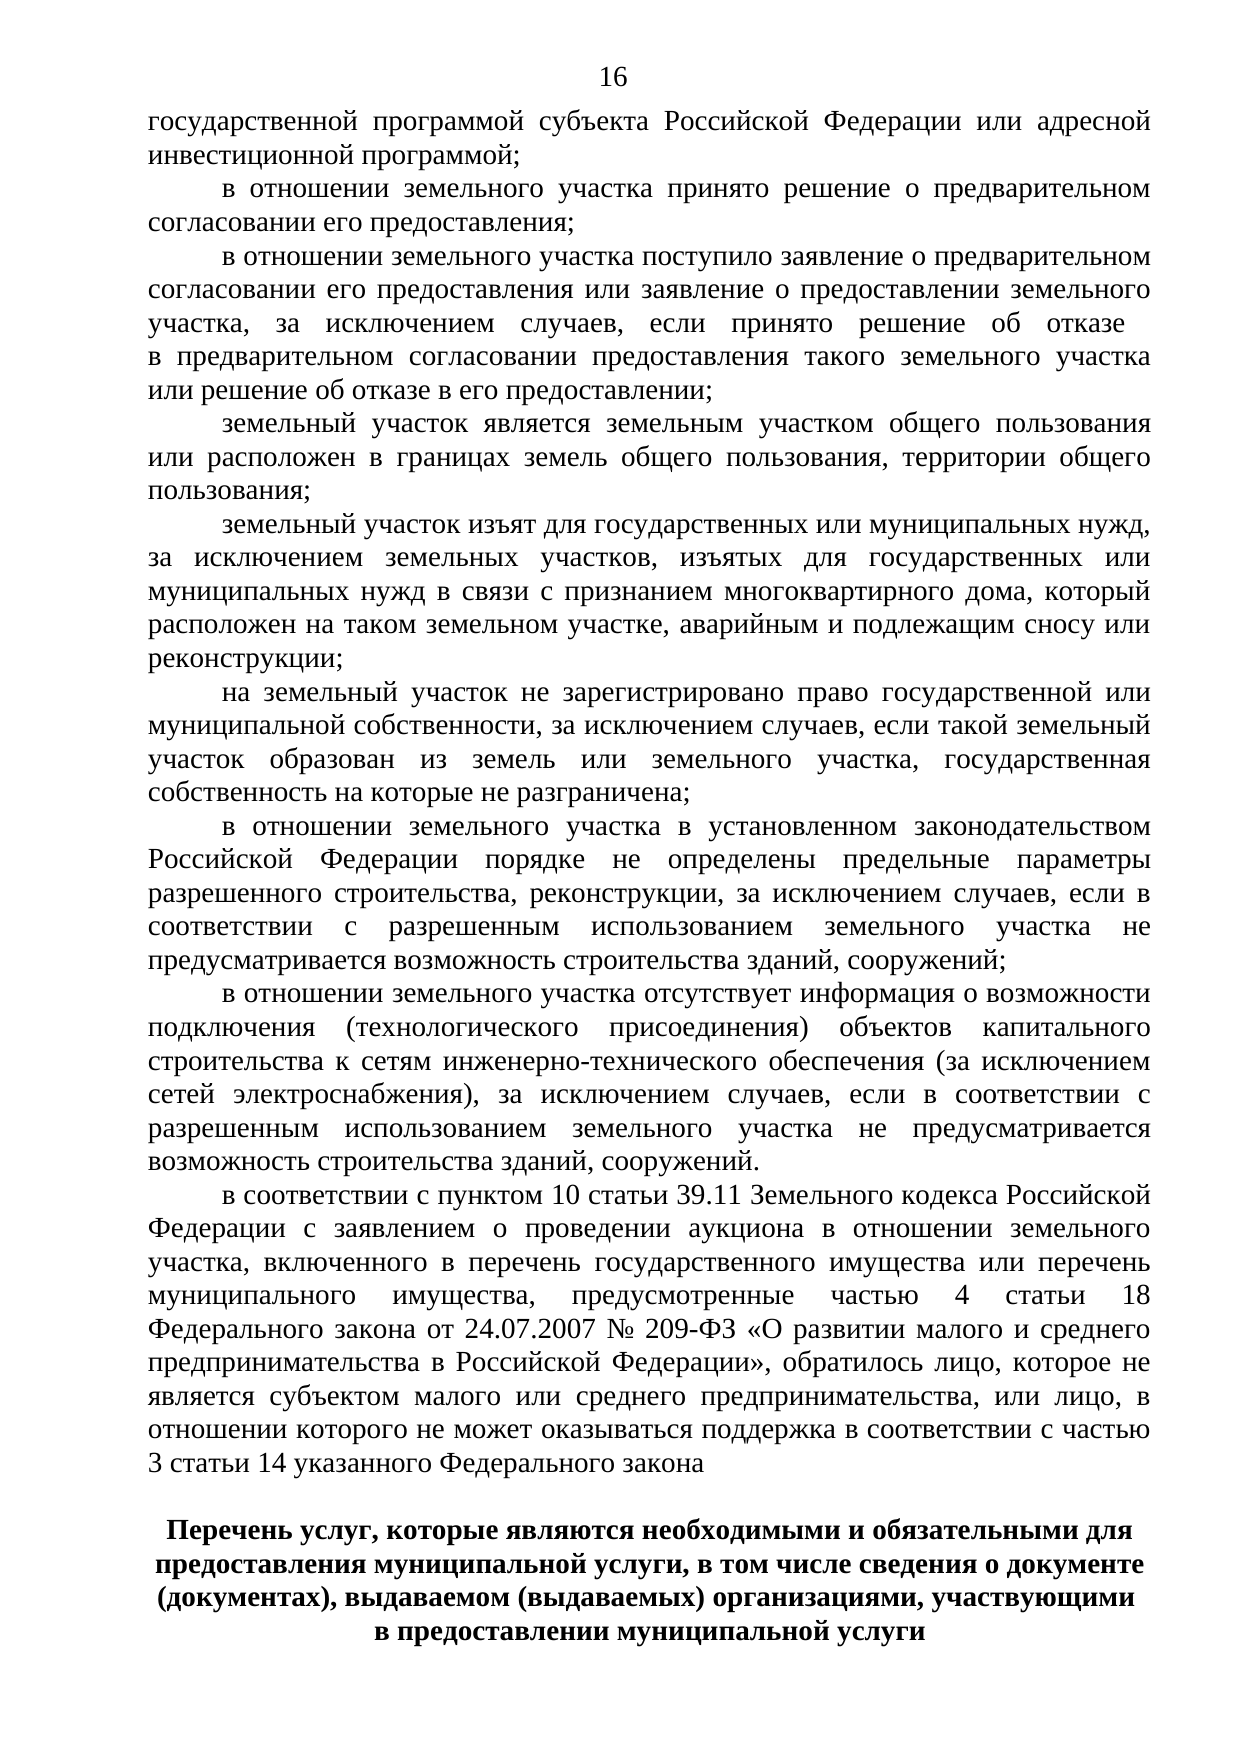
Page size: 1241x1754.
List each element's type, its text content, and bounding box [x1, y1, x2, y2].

text Перечень услуг, которые являются необходимыми и обязательными для предоставления муниципальной услуги, в том числе сведения о документе (документах), выдаваемом (выдаваемых) организациями, участвующими в предоставлении муниципальной услуги [148, 1512, 1152, 1646]
text на земельный участок не зарегистрировано право государственной или муниципальной собственности, за исключением случаев, если такой земельный участок образован из земель или земельного участка, государственная собственность на которые не разграничена; [148, 674, 1152, 808]
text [148, 103, 1152, 171]
text земельный участок изъят для государственных или муниципальных нужд, за исключением земельных участков, изъятых для государственных или муниципальных нужд в связи с признанием многоквартирного дома, который расположен на таком земельном участке, аварийным и подлежащим сносу или реконструкции; [148, 506, 1152, 674]
text в отношении земельного участка в установленном законодательством Российской Федерации порядке не определены предельные параметры разрешенного строительства, реконструкции, за исключением случаев, если в соответствии с разрешенным использованием земельного участка не предусматривается возможность строительства зданий, сооружений; [148, 808, 1152, 976]
text в соответствии с пунктом 10 статьи 39.11 Земельного кодекса Российской Федерации с заявлением о проведении аукциона в отношении земельного участка, включенного в перечень государственного имущества или перечень муниципального имущества, предусмотренные частью 4 статьи 18 Федерального закона от 24.07.2007 № 209-ФЗ «О развитии малого и среднего предпринимательства в Российской Федерации», обратилось лицо, которое не является субъектом малого или среднего предпринимательства, или лицо, в отношении которого не может оказываться поддержка в соответствии с частью 3 статьи 14 указанного Федерального закона [148, 1177, 1152, 1479]
text в отношении земельного участка принято решение о предварительном согласовании его предоставления; [148, 171, 1152, 238]
text земельный участок является земельным участком общего пользования или расположен в границах земель общего пользования, территории общего пользования; [148, 405, 1152, 506]
text в отношении земельного участка отсутствует информация о возможности подключения (технологического присоединения) объектов капитального строительства к сетям инженерно-технического обеспечения (за исключением сетей электроснабжения), за исключением случаев, если в соответствии с разрешенным использованием земельного участка не предусматривается возможность строительства зданий, сооружений. [148, 976, 1152, 1177]
text в отношении земельного участка поступило заявление о предварительном согласовании его предоставления или заявление о предоставлении земельного участка, за исключением случаев, если принято решение об отказе в предварительном согласовании предоставления такого земельного участка или решение об отказе в его предоставлении; [148, 238, 1152, 405]
